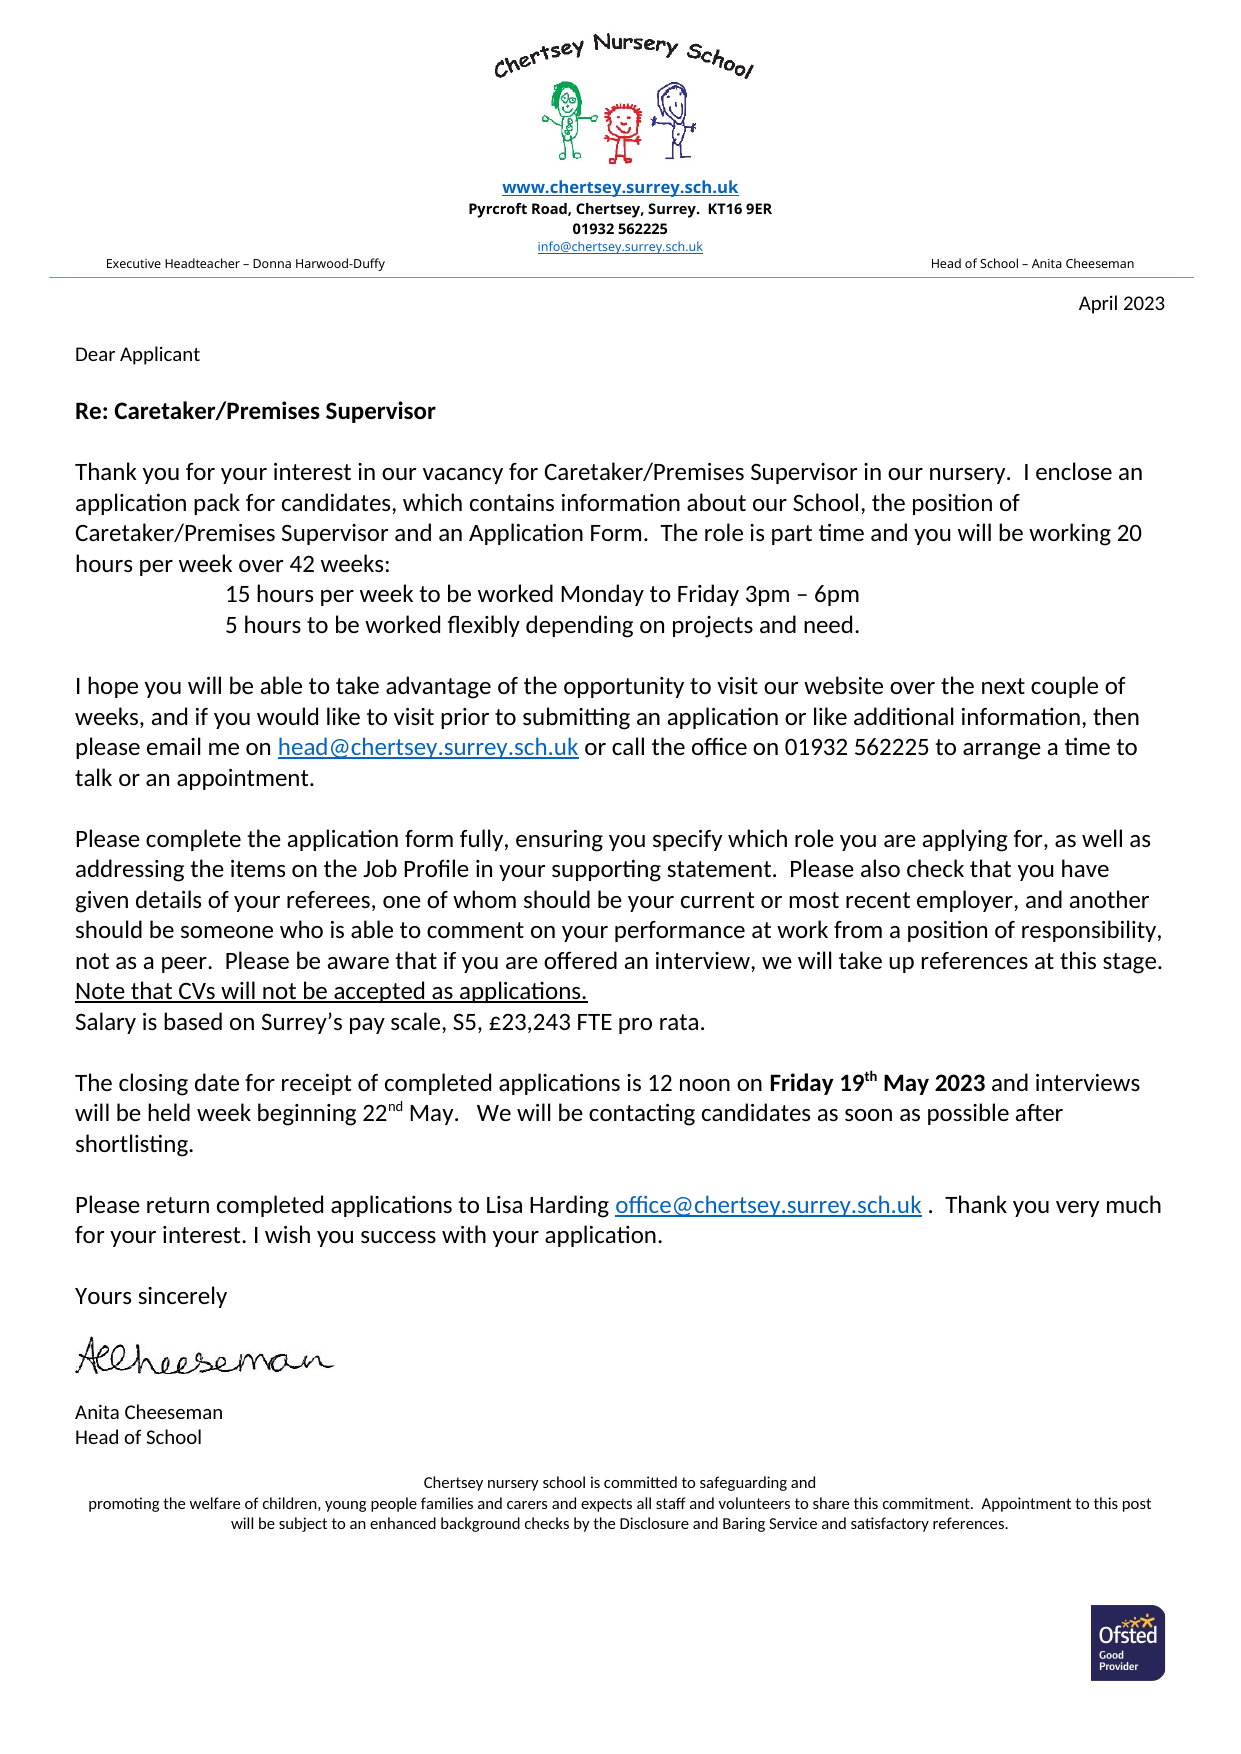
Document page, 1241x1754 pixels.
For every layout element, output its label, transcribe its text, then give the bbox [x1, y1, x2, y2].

text Thank you for your interest in our vacancy for Caretaker/Premises Supervisor in our nursery. I enclose an application pack for candidates, which contains information about our School, the position of Caretaker/Premises Supervisor and an Application Form. The role is part time and you will be working 20 hours per week over 42 weeks: [75, 456, 1165, 578]
text Please return completed applications to Lisa Harding office@chertsey.surrey.sch.uk . Thank you very much for your interest. I wish you success with your application. [75, 1189, 1165, 1250]
text April 2023 [75, 290, 1165, 316]
text Re: Caretaker/Premises Supervisor [75, 395, 1165, 426]
text Salary is based on Surrey’s pay scale, S5, £23,243 FTE pro rata. [75, 1006, 1165, 1036]
text Anita Cheeseman [75, 1399, 1165, 1424]
text 15 hours per week to be worked Monday to Friday 3pm – 6pm [225, 578, 1165, 609]
text promoting the welfare of children, young people families and carers and expects all staff and volunteers to share this commitment. Appointment to this post will be subject to an enhanced background checks by the Disclosure and Baring Service and satisfactory references. [75, 1493, 1165, 1534]
text Yours sincerely [75, 1281, 1165, 1311]
picture [1091, 1605, 1166, 1681]
text The closing date for receipt of completed applications is 12 noon on Friday 19th May 2023 and interviews will be held week beginning 22nd May. We will be contacting candidates as soon as possible after shortlisting. [75, 1067, 1165, 1158]
text Chertsey nursery school is committed to safeguarding and [75, 1473, 1165, 1493]
picture [479, 22, 762, 174]
picture [75, 1336, 335, 1374]
text 5 hours to be worked flexibly depending on projects and need. [225, 609, 1165, 639]
text Dear Applicant [75, 341, 1165, 367]
text I hope you will be able to take advantage of the opportunity to visit our website over the next couple of weeks, and if you would like to visit prior to submitting an application or like additional information, then please email me on head@chertsey.surrey.sch.uk or call the office on 01932 562225 to arrange a time to talk or an appointment. [75, 670, 1165, 792]
text Please complete the application form fully, ensuring you specify which role you are applying for, as well as addressing the items on the Job Profile in your supporting statement. Please also check that you have given details of your referees, one of whom should be your current or most recent employer, and another should be someone who is able to comment on your performance at work from a position of responsibility, not as a peer. Please be aware that if you are offered an interview, we will take up references at this stage. Note that CVs will not be accepted as applications. [75, 823, 1165, 1006]
text Head of School [75, 1424, 1165, 1450]
